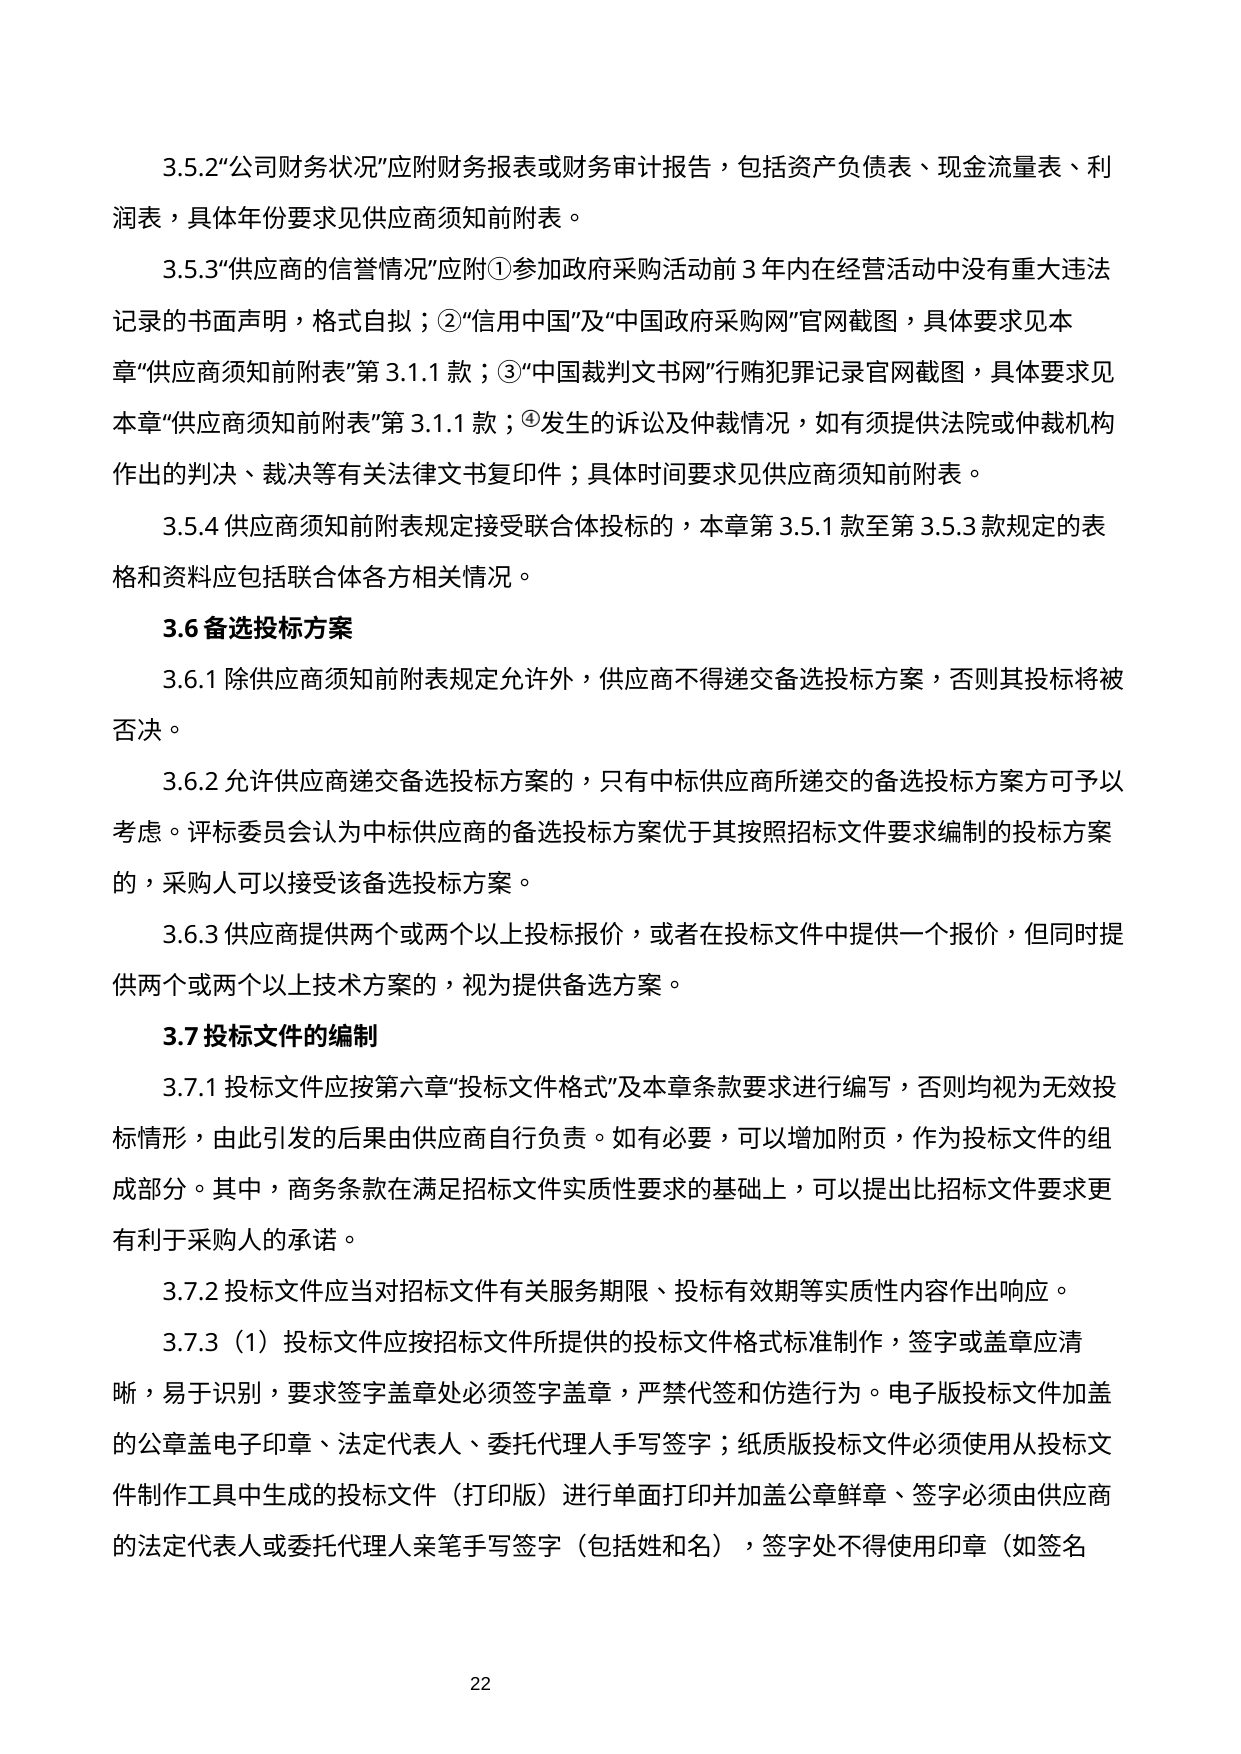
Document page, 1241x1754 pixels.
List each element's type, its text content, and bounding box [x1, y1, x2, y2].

text 3.7.1投标文件应按第六章“投标文件格式”及本章条款要求进行编写，否则均视为无效投标情形，由此引发的后果由供应商自行负责。如有必要，可以增加附页，作为投标文件的组成部分。其中，商务条款在满足招标文件实质性要求的基础上，可以提出比招标文件要求更有利于采购人的承诺。 [112, 1069, 1128, 1257]
text 3.6.2允许供应商递交备选投标方案的，只有中标供应商所递交的备选投标方案方可予以考虑。评标委员会认为中标供应商的备选投标方案优于其按照招标文件要求编制的投标方案的，采购人可以接受该备选投标方案。 [112, 763, 1128, 899]
text 3.6备选投标方案 [112, 610, 1128, 644]
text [112, 1325, 1128, 1563]
text 3.5.2“公司财务状况”应附财务报表或财务审计报告，包括资产负债表、现金流量表、利润表，具体年份要求见供应商须知前附表。 [112, 150, 1128, 235]
text 3.6.3供应商提供两个或两个以上投标报价，或者在投标文件中提供一个报价，但同时提供两个或两个以上技术方案的，视为提供备选方案。 [112, 916, 1128, 1002]
text 3.7.2投标文件应当对招标文件有关服务期限、投标有效期等实质性内容作出响应。 [112, 1274, 1128, 1308]
text 3.5.3“供应商的信誉情况”应附①参加政府采购活动前3年内在经营活动中没有重大违法记录的书面声明，格式自拟；②“信用中国”及“中国政府采购网”官网截图，具体要求见本章“供应商须知前附表”第3.1.1款；③“中国裁判文书网”行贿犯罪记录官网截图，具体要求见本章“供应商须知前附表”第3.1.1款；发生的诉讼及仲裁情况，如有须提供法院或仲裁机构作出的判决、裁决等有关法律文书复印件；具体时间要求见供应商须知前附表。 [112, 252, 1128, 491]
picture [521, 405, 540, 433]
text 3.5.4供应商须知前附表规定接受联合体投标的，本章第3.5.1款至第3.5.3款规定的表格和资料应包括联合体各方相关情况。 [112, 508, 1128, 593]
text 3.7投标文件的编制 [112, 1018, 1128, 1053]
text 3.6.1除供应商须知前附表规定允许外，供应商不得递交备选投标方案，否则其投标将被否决。 [112, 661, 1128, 746]
